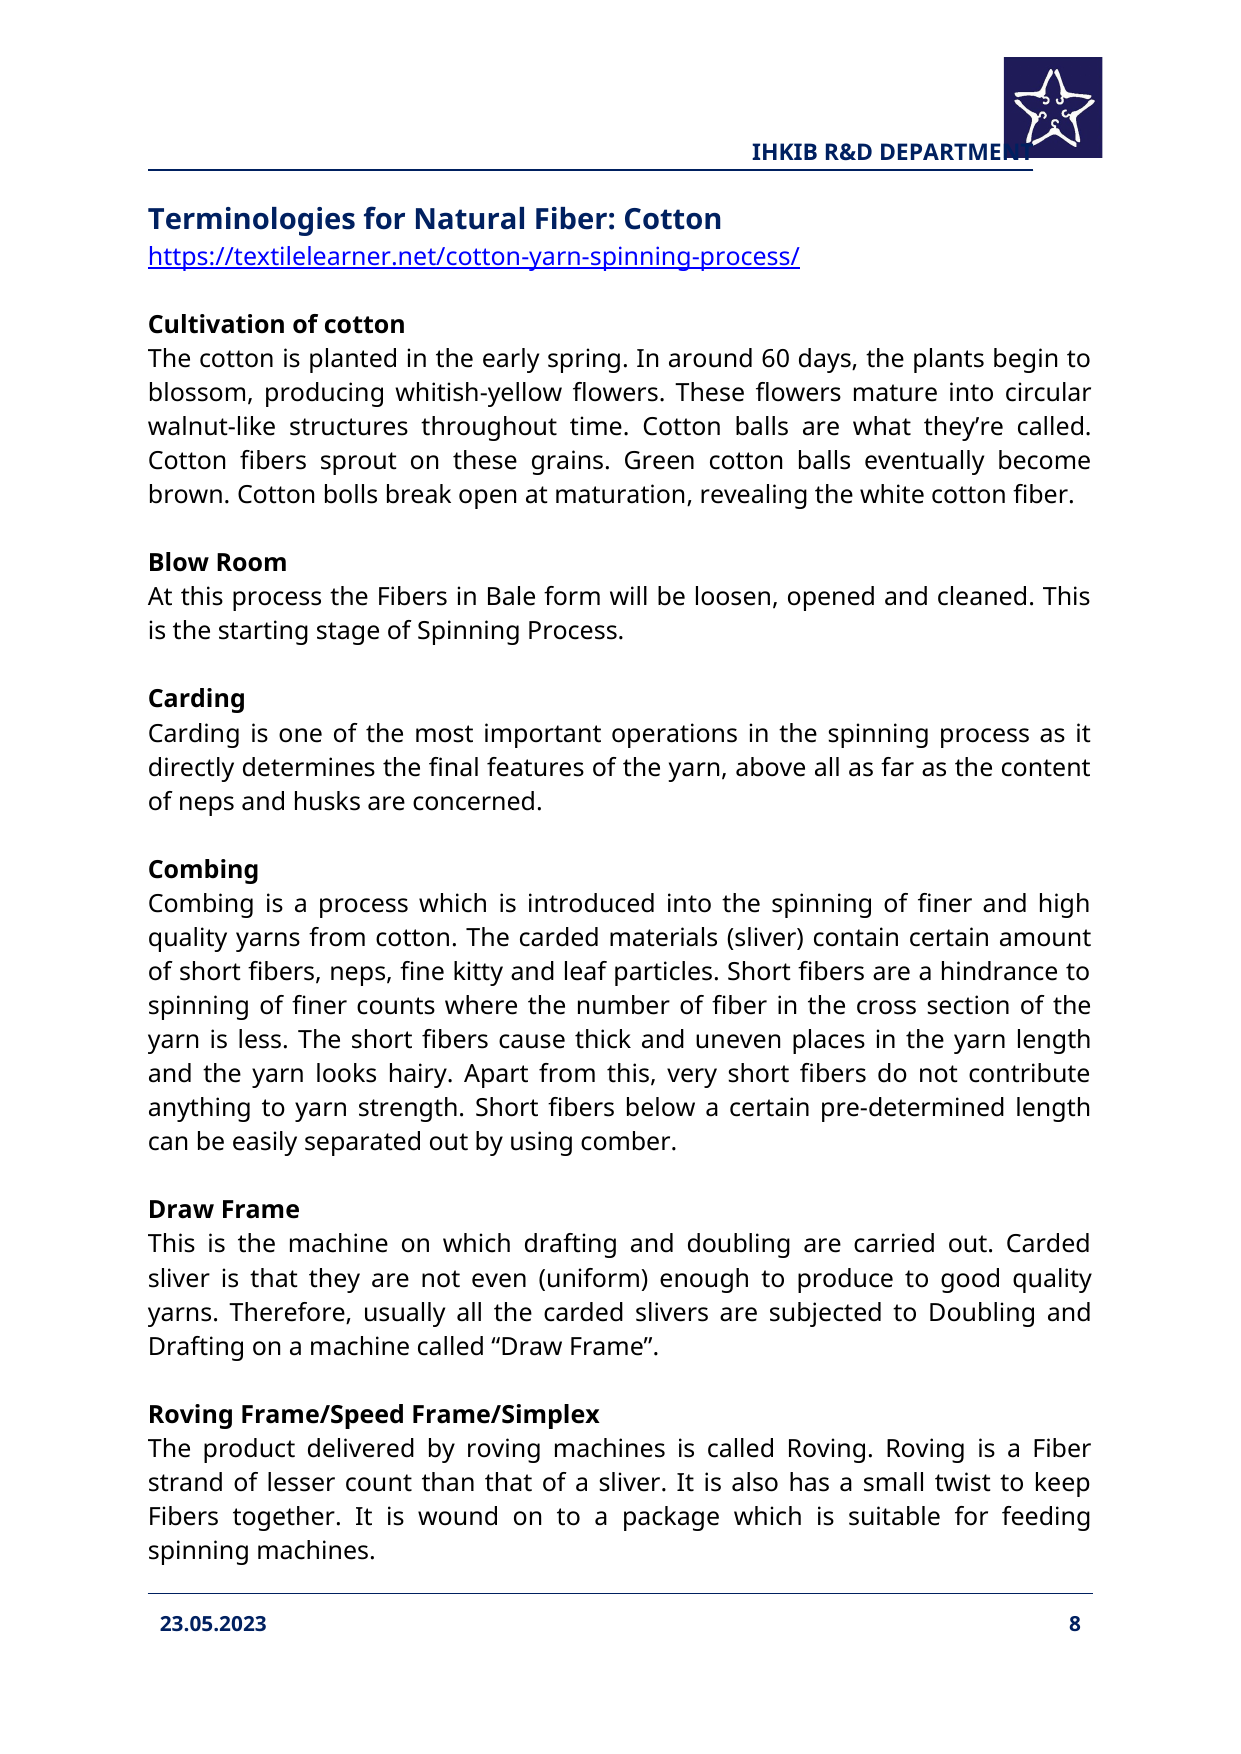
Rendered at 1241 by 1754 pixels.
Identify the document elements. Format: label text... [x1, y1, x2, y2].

text Carding [148, 681, 1093, 715]
text At this process the Fibers in Bale form will be loosen, opened and cleaned. This is the starting stage of Spinning Process. [148, 579, 1093, 647]
text The cotton is planted in the early spring. In around 60 days, the plants begin to blossom, producing whitish-yellow flowers. These flowers mature into circular walnut-like structures throughout time. Cotton balls are what they’re called. Cotton fibers sprout on these grains. Green cotton balls eventually become brown. Cotton bolls break open at maturation, revealing the white cotton fiber. [148, 341, 1093, 511]
picture [1006, 148, 1012, 158]
text Carding is one of the most important operations in the spinning process as it directly determines the final features of the yarn, above all as far as the content of neps and husks are concerned. [148, 715, 1093, 817]
text Blow Room [148, 545, 1093, 579]
text Draw Frame [148, 1192, 1093, 1226]
picture [1003, 57, 1103, 158]
text Combing is a process which is introduced into the spinning of finer and high quality yarns from cotton. The carded materials (sliver) contain certain amount of short fibers, neps, fine kitty and leaf particles. Short fibers are a hindrance to spinning of finer counts where the number of fiber in the cross section of the yarn is less. The short fibers cause thick and uneven places in the yarn length and the yarn looks hairy. Apart from this, very short fibers do not contribute anything to yarn strength. Short fibers below a certain pre-determined length can be easily separated out by using comber. [148, 886, 1093, 1158]
text This is the machine on which drafting and doubling are carried out. Carded sliver is that they are not even (uniform) enough to produce to good quality yarns. Therefore, usually all the carded slivers are subjected to Doubling and Drafting on a machine called “Draw Frame”. [148, 1226, 1093, 1362]
text Combing [148, 851, 1093, 886]
text Cultivation of cotton [148, 306, 1093, 341]
text https://textilelearner.net/cotton-yarn-spinning-process/ [148, 238, 1093, 272]
text The product delivered by roving machines is called Roving. Roving is a Fiber strand of lesser count than that of a sliver. It is also has a small twist to keep Fibers together. It is wound on to a package which is suitable for feeding spinning machines. [148, 1431, 1093, 1567]
text Terminologies for Natural Fiber: Cotton [148, 199, 1093, 238]
text Roving Frame/Speed Frame/Simplex [148, 1396, 1093, 1431]
